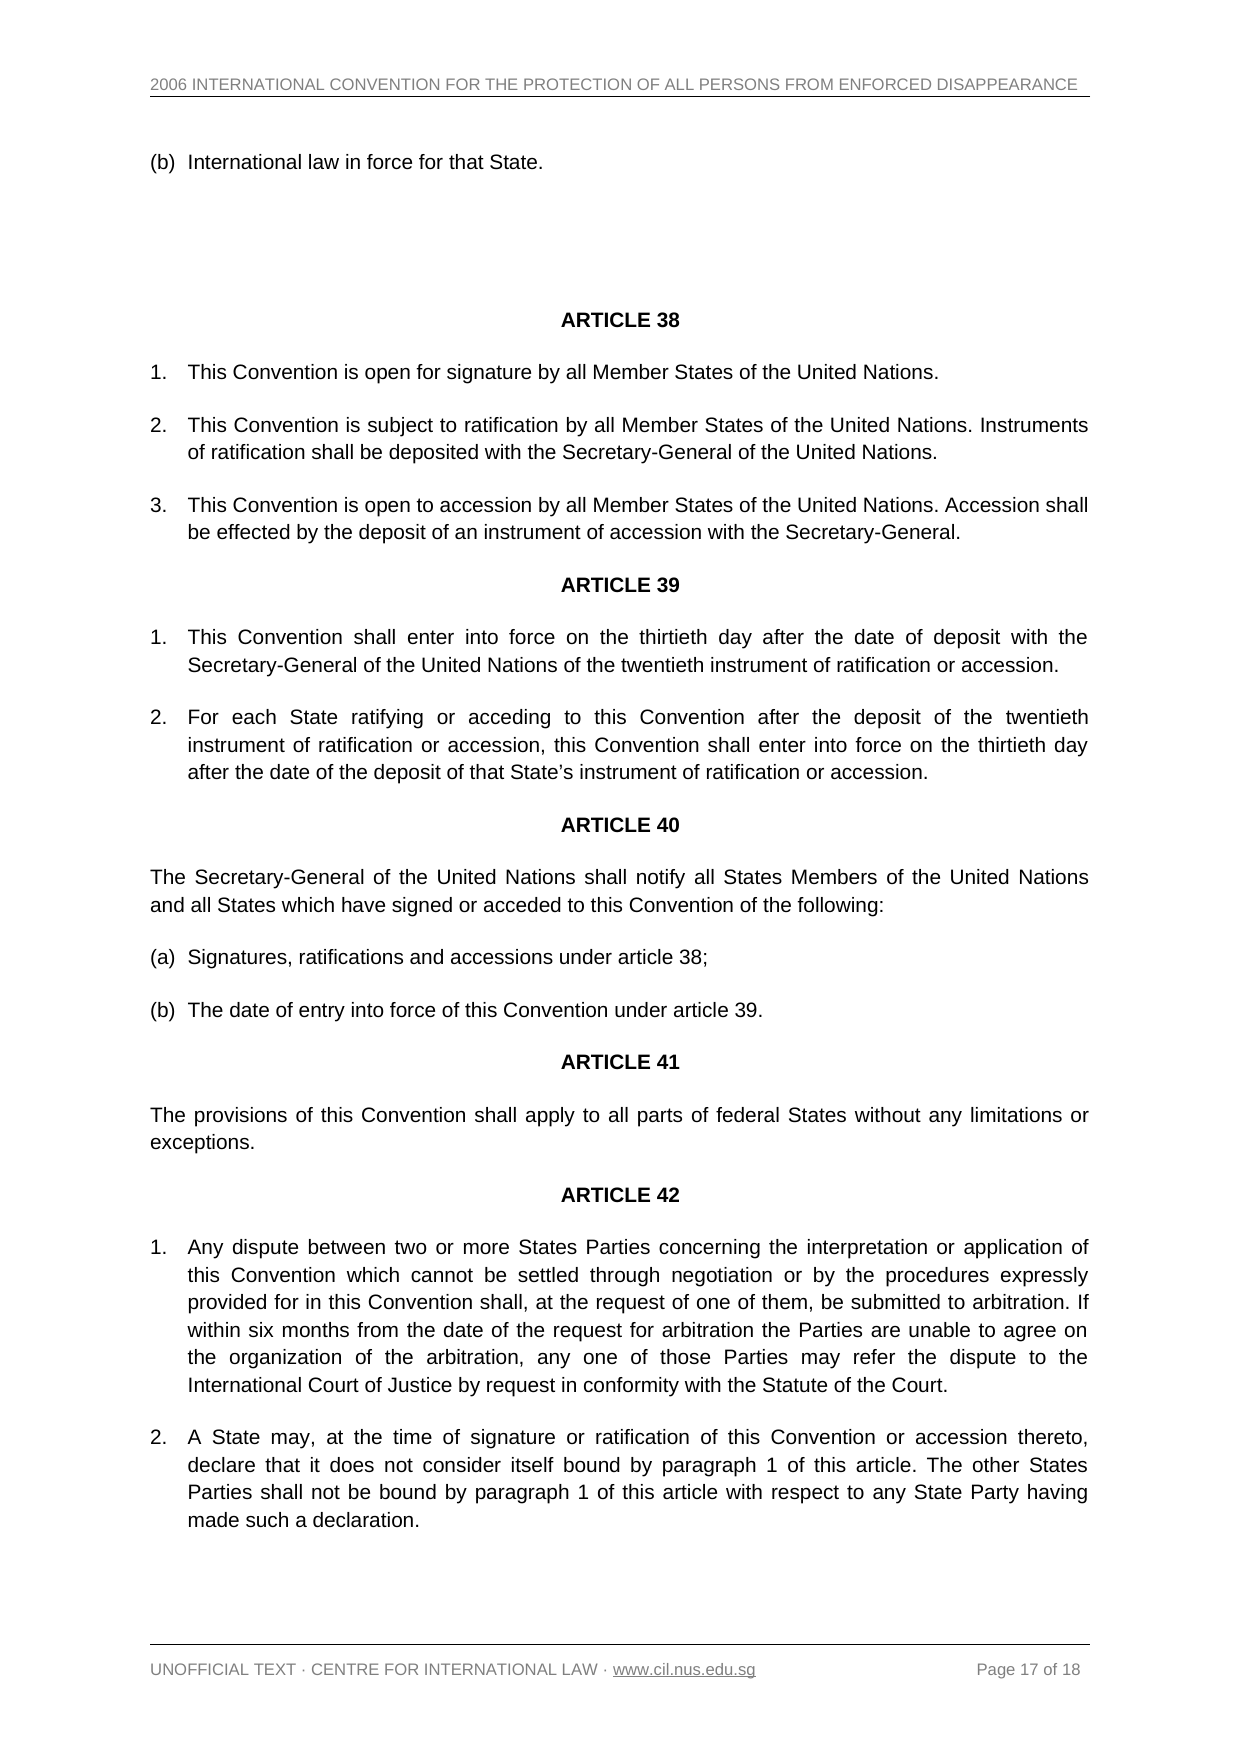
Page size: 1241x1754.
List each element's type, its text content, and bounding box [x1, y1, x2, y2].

list This Convention is open for signature by all Member States of the United Nations. [150, 360, 1090, 384]
list International law in force for that State. [150, 150, 1090, 174]
list For each State ratifying or acceding to this Convention after the deposit of the twentieth instrument of ratification or accession, this Convention shall enter into force on the thirtieth day after the date of the deposit of that State’s instrument of ratification or accession. [150, 705, 1090, 784]
list This Convention is open to accession by all Member States of the United Nations. Accession shall be effected by the deposit of an instrument of accession with the Secretary-General. [150, 492, 1090, 544]
text The Secretary-General of the United Nations shall notify all States Members of the United Nations and all States which have signed or acceded to this Convention of the following: [150, 865, 1090, 916]
subtitle Article 40 [150, 812, 1090, 836]
list A State may, at the time of signature or ratification of this Convention or accession thereto, declare that it does not consider itself bound by paragraph 1 of this article. The other States Parties shall not be bound by paragraph 1 of this article with respect to any State Party having made such a declaration. [150, 1425, 1090, 1531]
subtitle Article 39 [150, 572, 1090, 596]
list Any dispute between two or more States Parties concerning the interpretation or application of this Convention which cannot be settled through negotiation or by the procedures expressly provided for in this Convention shall, at the request of one of them, be submitted to arbitration. If within six months from the date of the request for arbitration the Parties are unable to agree on the organization of the arbitration, any one of those Parties may refer the dispute to the International Court of Justice by request in conformity with the Statute of the Court. [150, 1235, 1090, 1396]
list Signatures, ratifications and accessions under article 38; [150, 945, 1090, 969]
subtitle Article 38 [150, 307, 1090, 331]
list This Convention is subject to ratification by all Member States of the United Nations. Instruments of ratification shall be deposited with the Secretary-General of the United Nations. [150, 412, 1090, 464]
list The date of entry into force of this Convention under article 39. [150, 997, 1090, 1021]
subtitle Article 42 [150, 1182, 1090, 1206]
list This Convention shall enter into force on the thirtieth day after the date of deposit with the Secretary-General of the United Nations of the twentieth instrument of ratification or accession. [150, 625, 1090, 676]
subtitle Article 41 [150, 1050, 1090, 1074]
text The provisions of this Convention shall apply to all parts of federal States without any limitations or exceptions. [150, 1102, 1090, 1154]
